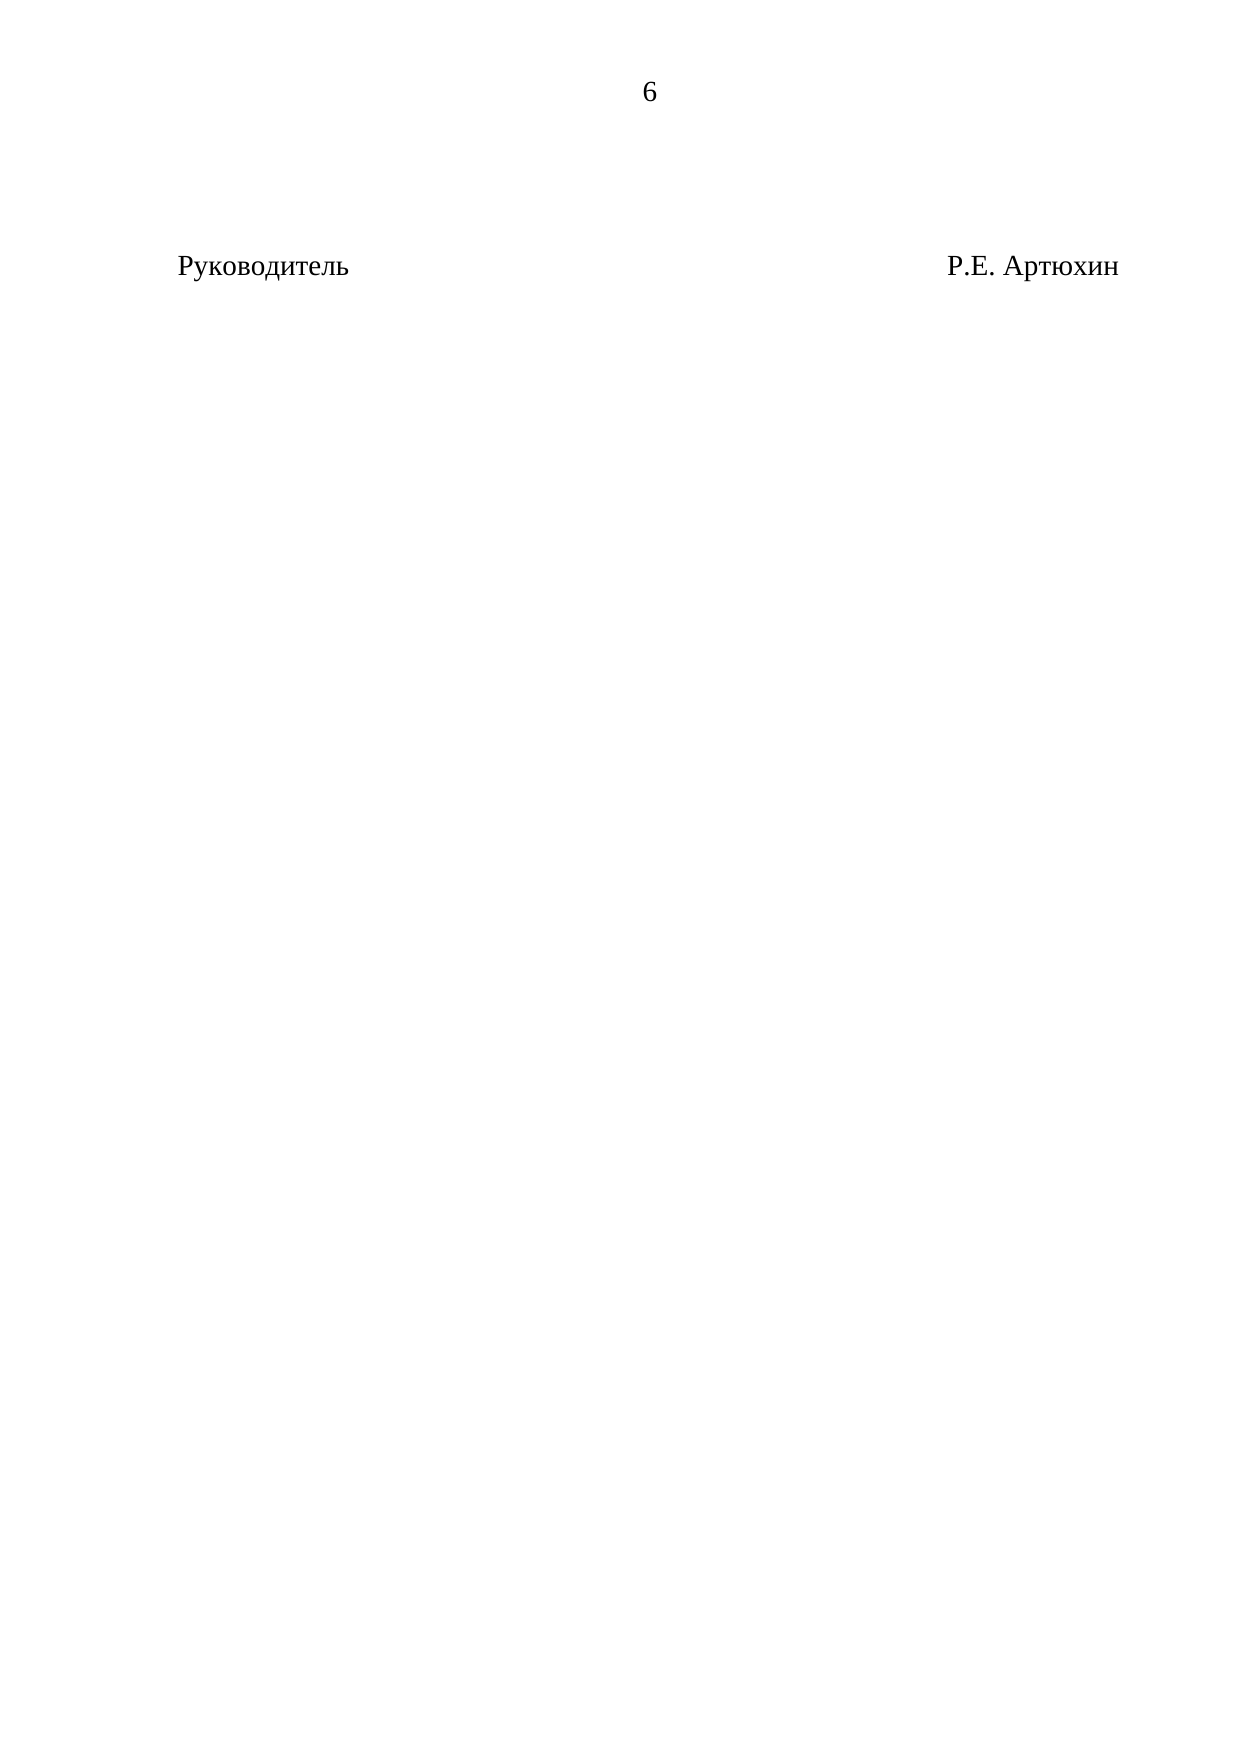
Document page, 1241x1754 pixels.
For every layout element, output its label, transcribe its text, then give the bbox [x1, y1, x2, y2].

text Руководитель Р.Е. Артюхин [177, 248, 1122, 282]
